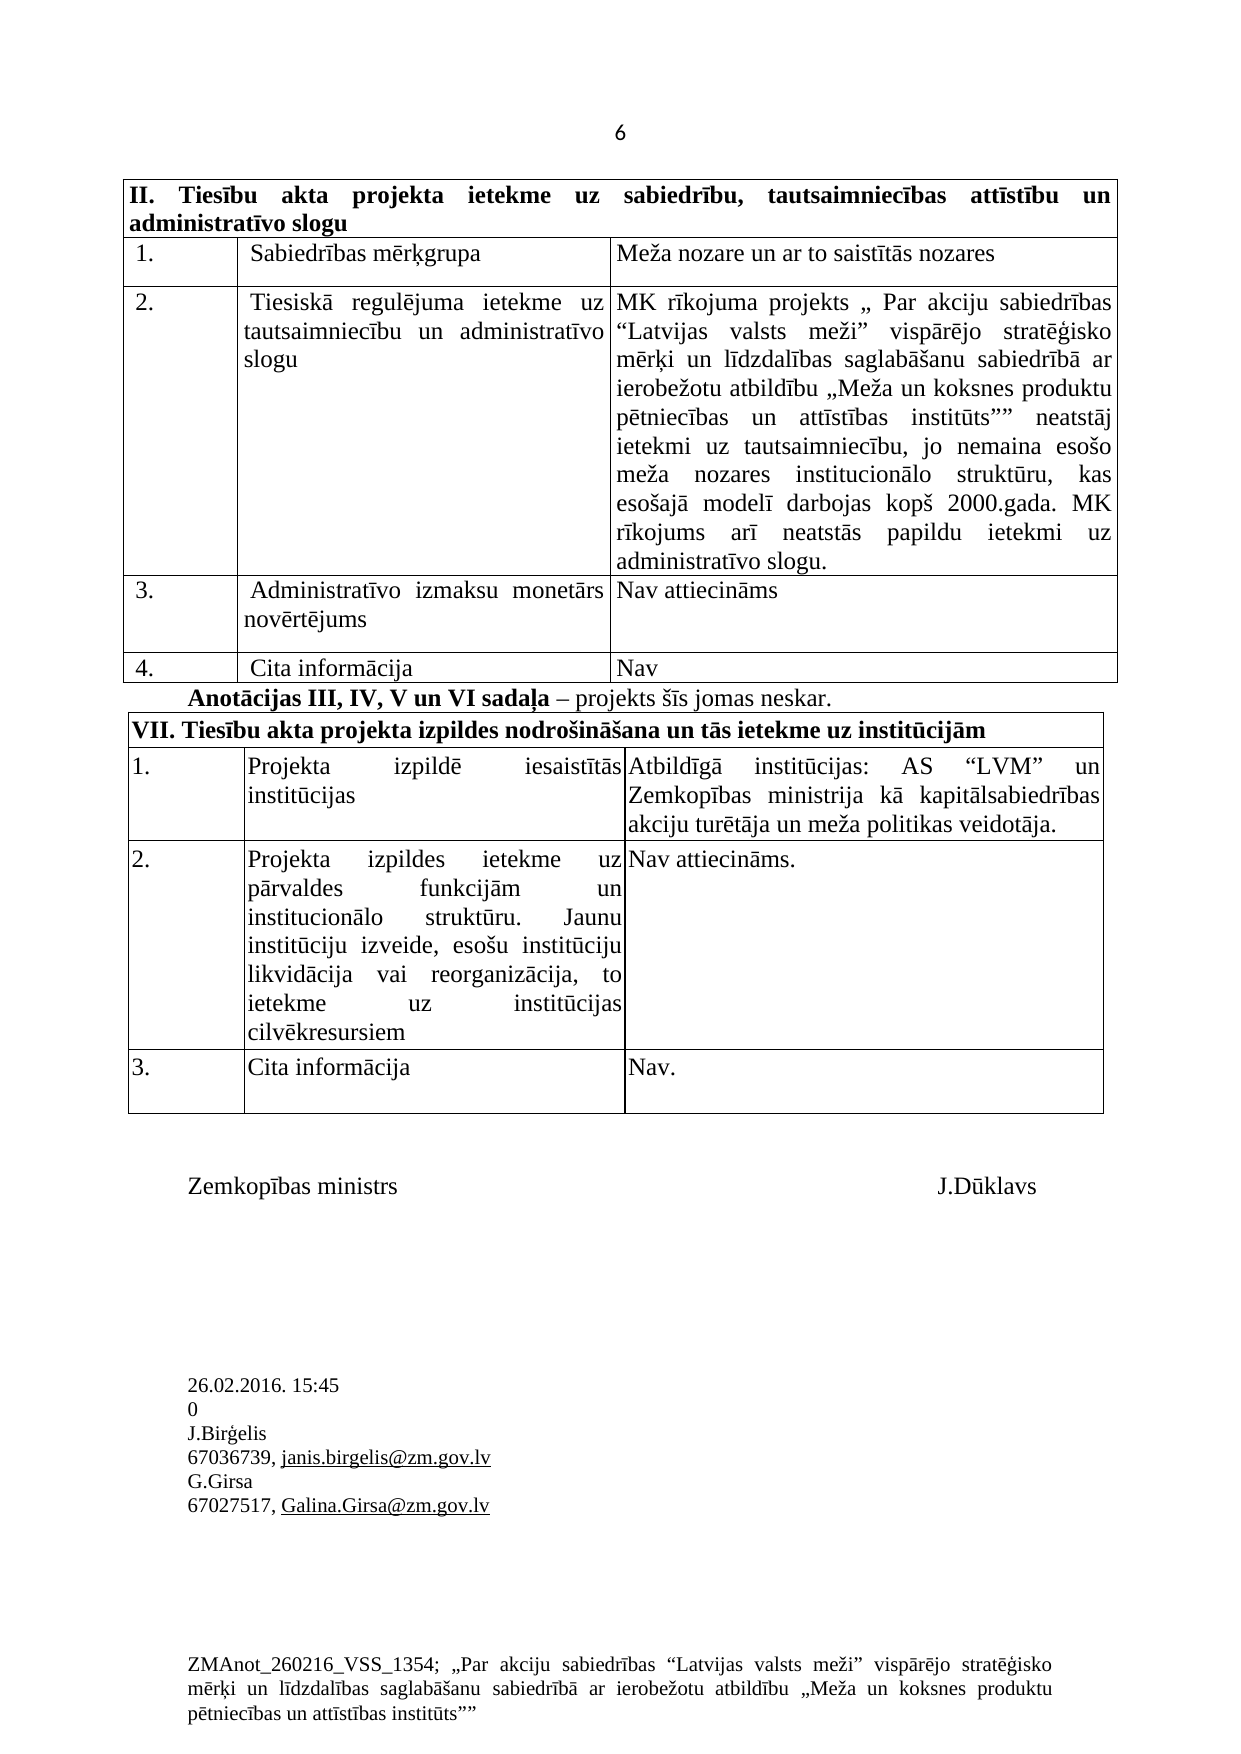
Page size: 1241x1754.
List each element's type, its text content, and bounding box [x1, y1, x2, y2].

table_header II. Tiesību akta projekta ietekme uz sabiedrību, tautsaimniecības attīstību un administratīvo slogu [124, 180, 1117, 237]
table_header VII. Tiesību akta projekta izpildes nodrošināšana un tās ietekme uz institūcijām [129, 713, 1103, 747]
table_cell Nav. [626, 1050, 1103, 1113]
table_cell Nav attiecināms [611, 576, 1117, 652]
table_cell MK rīkojuma projekts „ Par akciju sabiedrības “Latvijas valsts meži” vispārējo stratēģisko mērķi un līdzdalības saglabāšanu sabiedrībā ar ierobežotu atbildību „Meža un koksnes produktu pētniecības un attīstības institūts”” neatstāj ietekmi uz tautsaimniecību, jo nemaina esošo meža nozares institucionālo struktūru, kas esošajā modelī darbojas kopš 2000.gada. MK rīkojums arī neatstās papildu ietekmi uz administratīvo slogu. [611, 287, 1117, 574]
table_cell Sabiedrības mērķgrupa [238, 238, 610, 286]
text 26.02.2016. 15:45 [187, 1373, 1053, 1397]
text 67036739, janis.birgelis@zm.gov.lv [187, 1445, 1053, 1469]
table_cell Projekta izpildes ietekme uz pārvaldes funkcijām un institucionālo struktūru. Jaunu institūciju izveide, esošu institūciju likvidācija vai reorganizācija, to ietekme uz institūcijas cilvēkresursiem [245, 841, 624, 1048]
table_cell 2. [124, 287, 237, 574]
table_cell Nav [611, 653, 1117, 682]
text Anotācijas III, IV, V un VI sadaļa – projekts šīs jomas neskar. [187, 683, 1053, 712]
table_cell Meža nozare un ar to saistītās nozares [611, 238, 1117, 286]
table_cell 1. [124, 238, 237, 286]
text 67027517, Galina.Girsa@zm.gov.lv [187, 1493, 1053, 1517]
text Zemkopības ministrs J.Dūklavs [187, 1171, 1053, 1200]
table_cell 3. [129, 1050, 244, 1113]
table_cell Projekta izpildē iesaistītās institūcijas [245, 748, 624, 840]
table_cell Tiesiskā regulējuma ietekme uz tautsaimniecību un administratīvo slogu [238, 287, 610, 574]
table_cell 3. [124, 576, 237, 652]
text J.Birģelis [187, 1421, 1053, 1445]
table_cell Cita informācija [245, 1050, 624, 1113]
table_cell 4. [124, 653, 237, 682]
text G.Girsa [187, 1469, 1053, 1493]
table_cell Cita informācija [238, 653, 610, 682]
table_cell Nav attiecināms. [626, 841, 1103, 1048]
table_cell Administratīvo izmaksu monetārs novērtējums [238, 576, 610, 652]
text 2028 [187, 1397, 1053, 1421]
table_cell 1. [129, 748, 244, 840]
table_cell Atbildīgā institūcijas: AS “LVM” un Zemkopības ministrija kā kapitālsabiedrības akciju turētāja un meža politikas veidotāja. [626, 748, 1103, 840]
table_cell 2. [129, 841, 244, 1048]
